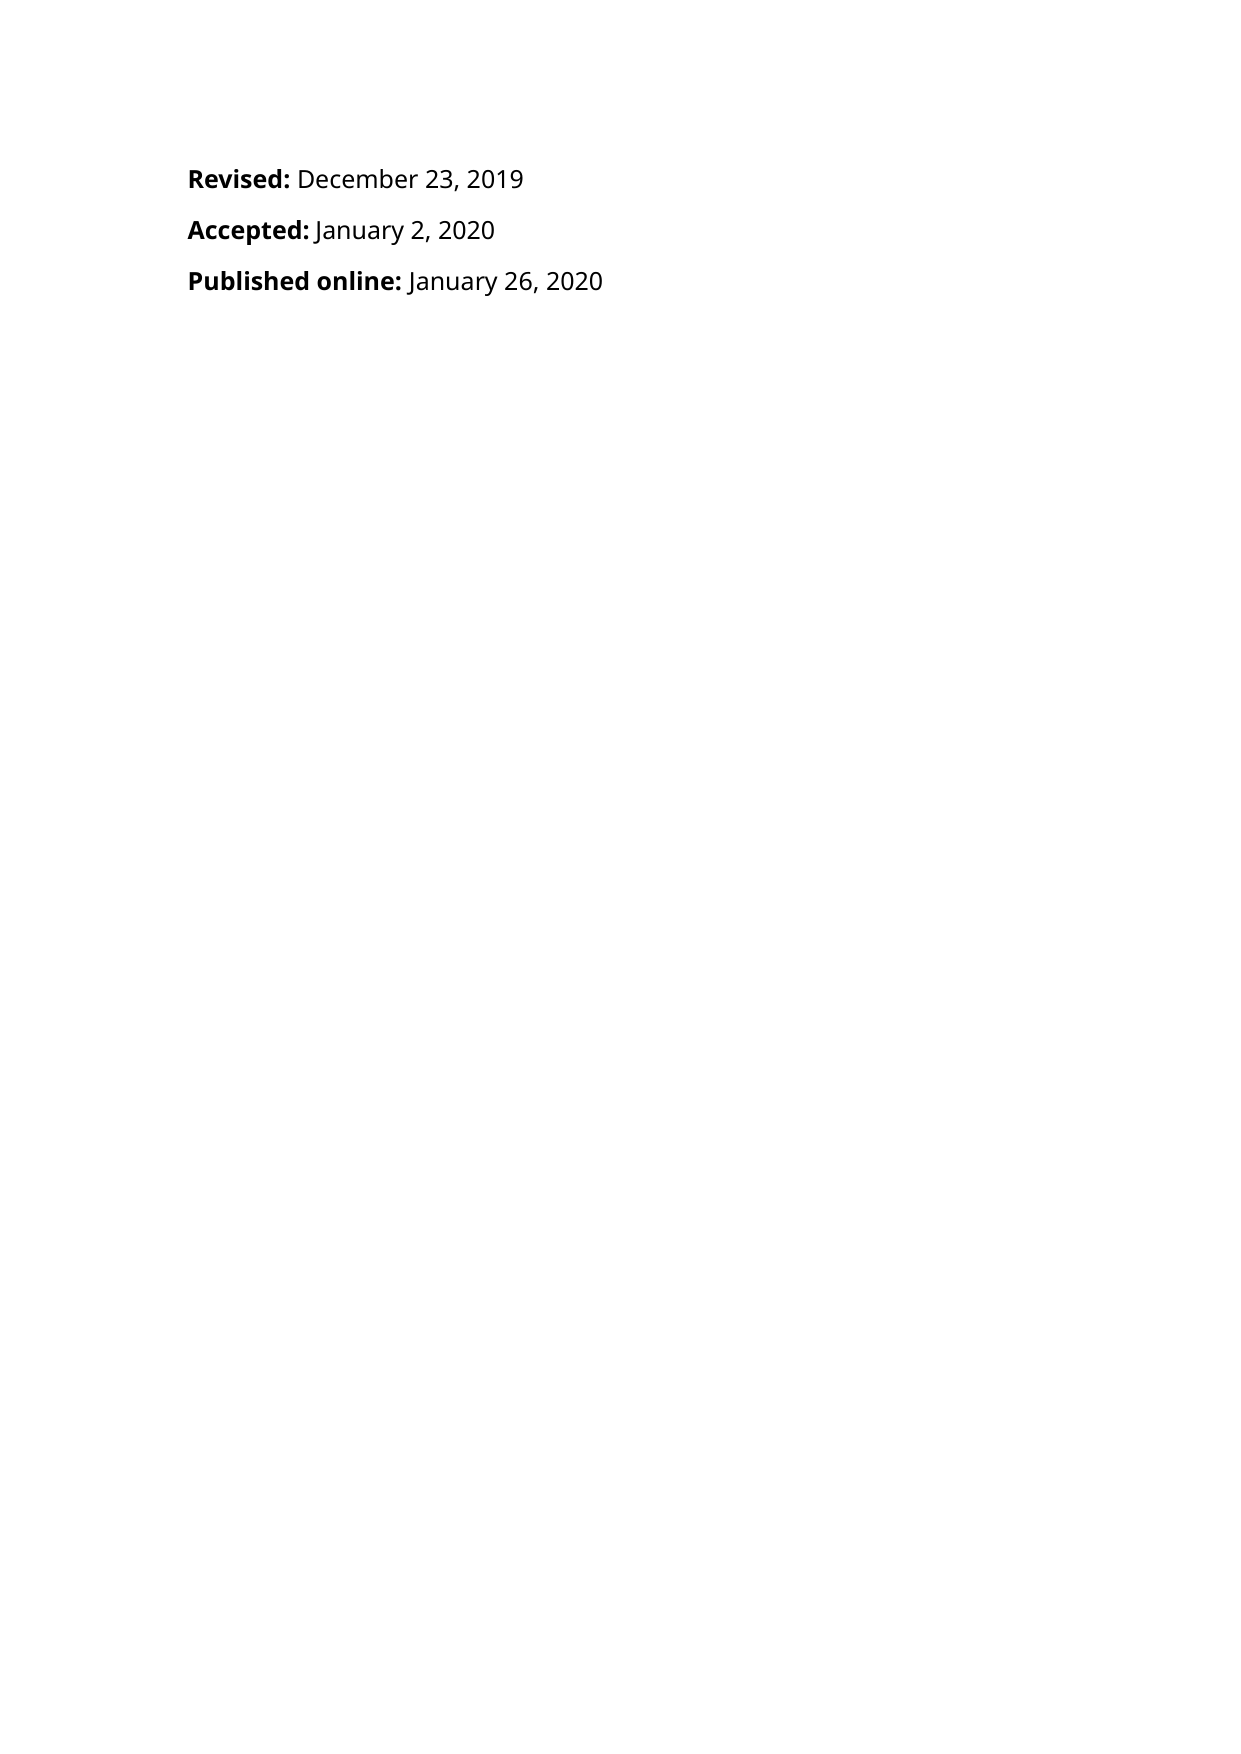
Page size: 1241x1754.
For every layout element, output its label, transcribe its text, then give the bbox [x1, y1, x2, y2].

text Accepted: January 2, 2020 [187, 213, 1053, 247]
text Revised: December 23, 2019 [187, 162, 1053, 196]
text Published online: January 26, 2020 [187, 264, 1053, 298]
